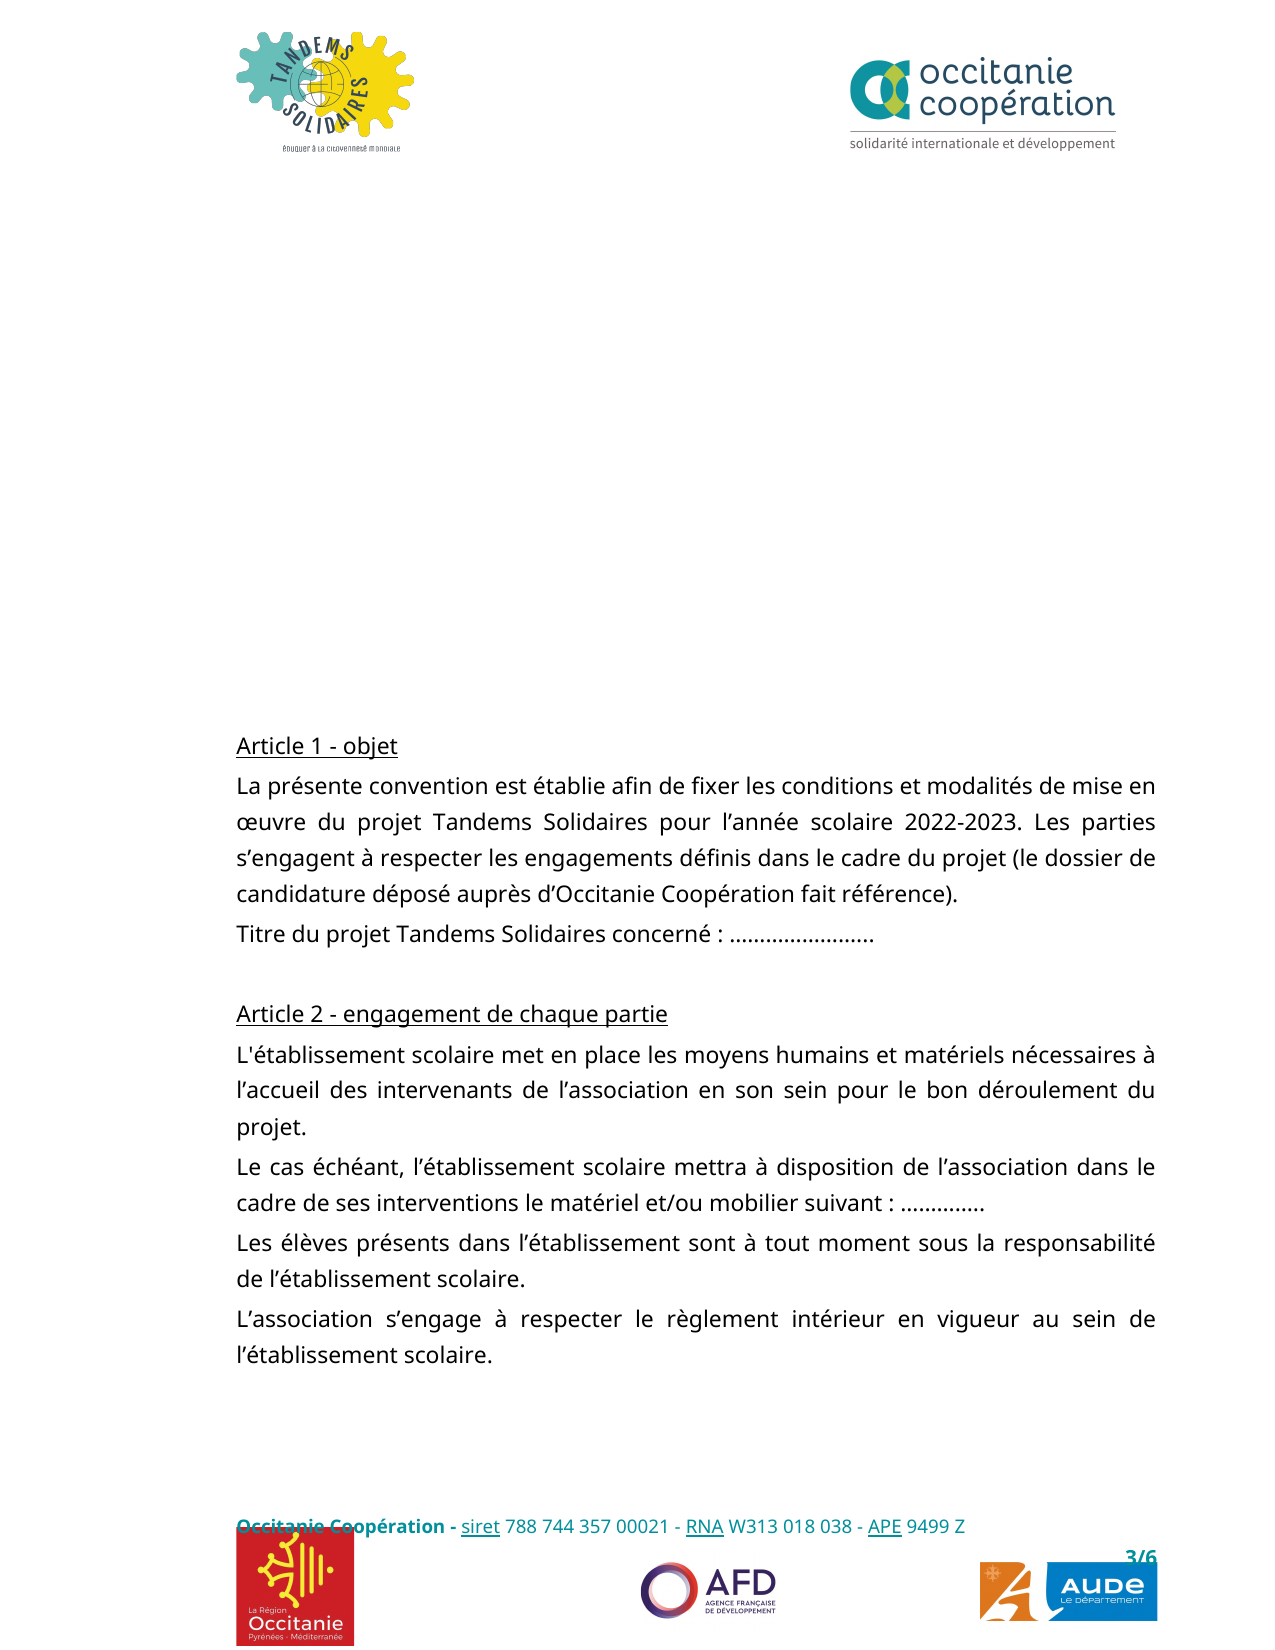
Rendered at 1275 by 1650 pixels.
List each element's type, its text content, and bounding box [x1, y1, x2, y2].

text Le cas échéant, l’établissement scolaire mettra à disposition de l’association dans le cadre de ses interventions le matériel et/ou mobilier suivant : ………….. [236, 1151, 1157, 1218]
text Titre du projet Tandems Solidaires concerné : …………………... [236, 918, 1157, 949]
picture [850, 57, 1116, 151]
picture [236, 32, 414, 152]
text Article 1 - objet [236, 730, 1157, 761]
text Article 2 - engagement de chaque partie [236, 998, 1157, 1030]
text L’association s’engage à respecter le règlement intérieur en vigueur au sein de l’établissement scolaire. [236, 1303, 1157, 1370]
text Les élèves présents dans l’établissement sont à tout moment sous la responsabilité de l’établissement scolaire. [236, 1227, 1157, 1294]
picture [236, 1527, 355, 1646]
text La présente convention est établie afin de fixer les conditions et modalités de mise en œuvre du projet Tandems Solidaires pour l’année scolaire 2022-2023. Les parties s’engagent à respecter les engagements définis dans le cadre du projet (le dossier de candidature déposé auprès d’Occitanie Coopération fait référence). [236, 770, 1157, 909]
text L'établissement scolaire met en place les moyens humains et matériels nécessaires à l’accueil des intervenants de l’association en son sein pour le bon déroulement du projet. [236, 1038, 1157, 1142]
picture [640, 1545, 777, 1637]
picture [980, 1562, 1158, 1621]
